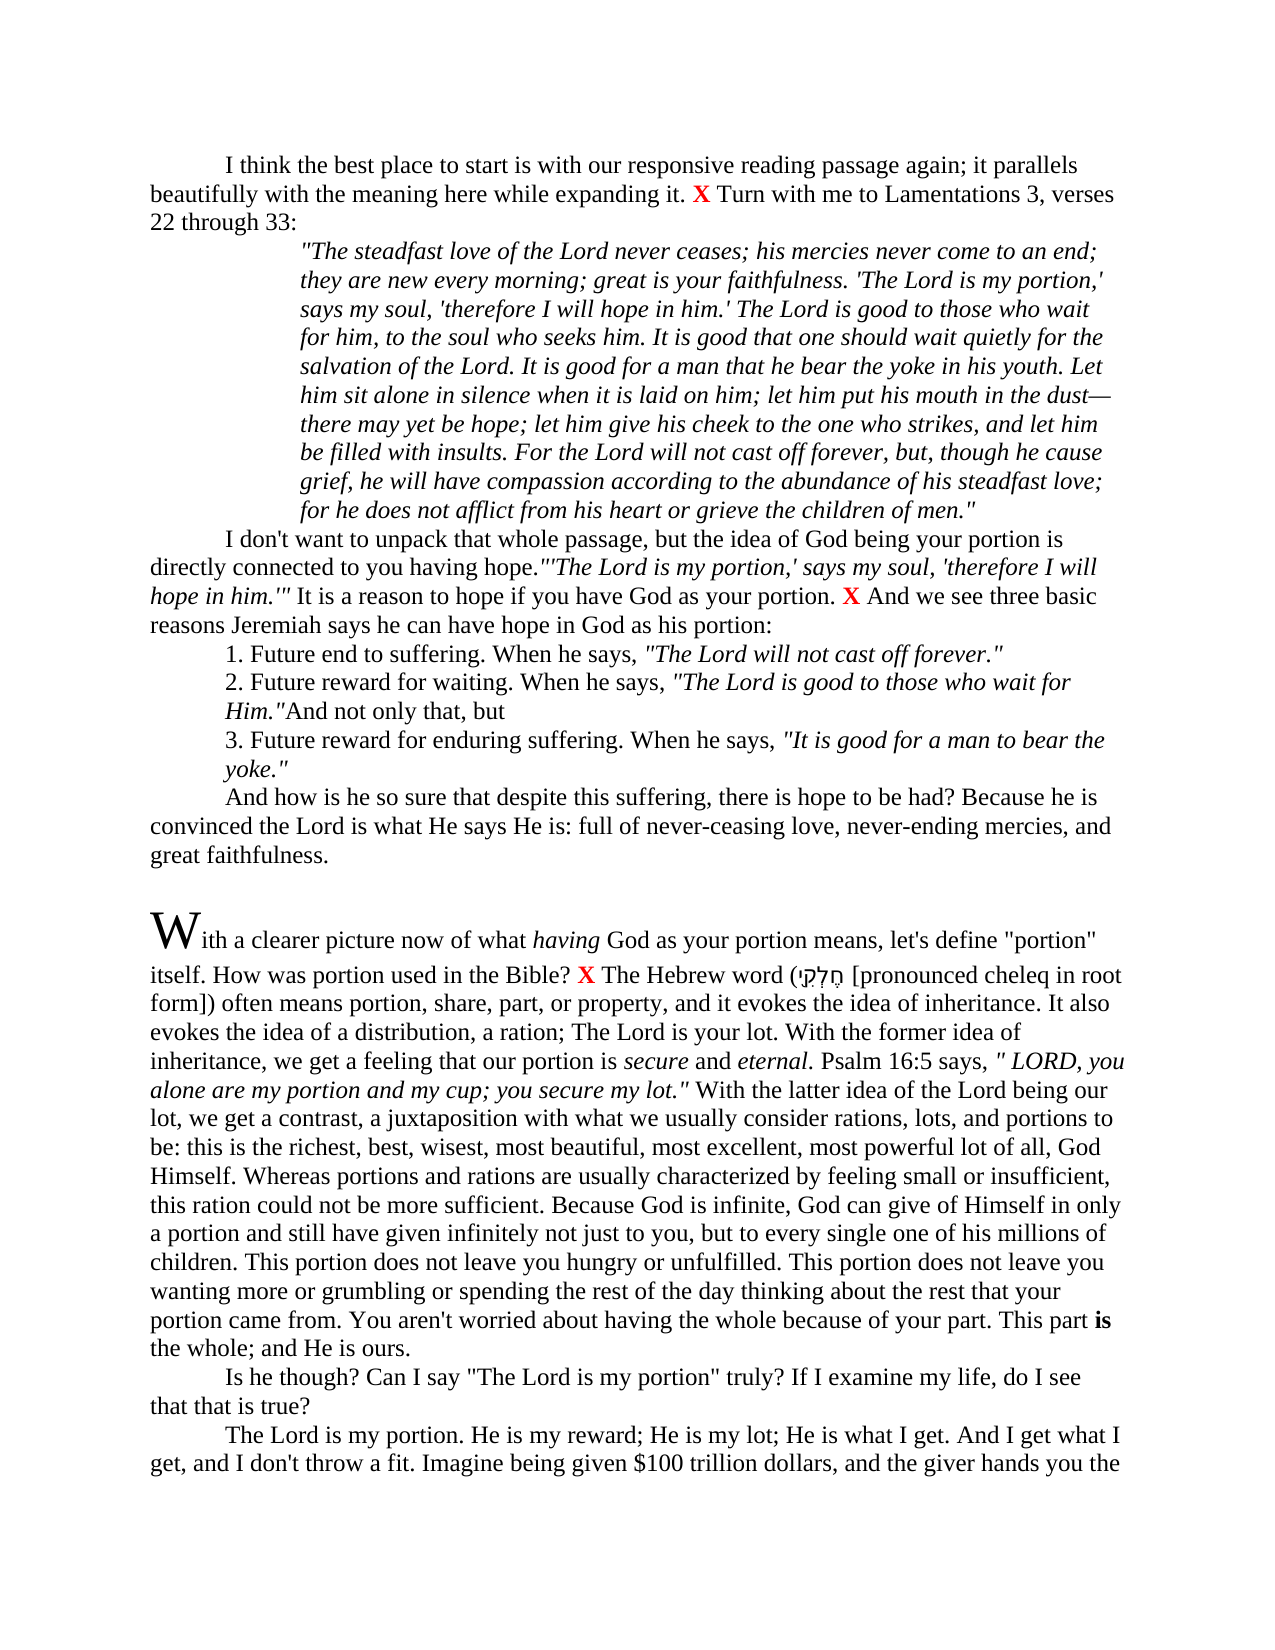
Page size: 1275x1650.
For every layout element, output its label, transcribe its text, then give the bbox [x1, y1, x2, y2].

text Is he though? Can I say "The Lord is my portion" truly? If I examine my life, do I see that that is true? [150, 1362, 1125, 1420]
text 1. Future end to suffering. When he says, "The Lord will not cast off forever." [225, 639, 1125, 667]
text And how is he so sure that despite this suffering, there is hope to be had? Because he is convinced the Lord is what He says He is: full of never-ceasing love, never-ending mercies, and great faithfulness. [150, 782, 1125, 869]
text With a clearer picture now of what having God as your portion means, let's define "portion" itself. How was portion used in the Bible? X The Hebrew word (חֶלְקִ֖י [pronounced cheleq in root form]) often means portion, share, part, or property, and it evokes the idea of inheritance. It also evokes the idea of a distribution, a ration; The Lord is your lot. With the former idea of inheritance, we get a feeling that our portion is secure and eternal. Psalm 16:5 says, " LORD, you alone are my portion and my cup; you secure my lot." With the latter idea of the Lord being our lot, we get a contrast, a juxtaposition with what we usually consider rations, lots, and portions to be: this is the richest, best, wisest, most beautiful, most excellent, most powerful lot of all, God Himself. Whereas portions and rations are usually characterized by feeling small or insufficient, this ration could not be more sufficient. Because God is infinite, God can give of Himself in only a portion and still have given infinitely not just to you, but to every single one of his millions of children. This portion does not leave you hungry or unfulfilled. This portion does not leave you wanting more or grumbling or spending the rest of the day thinking about the rest that your portion came from. You aren't worried about having the whole because of your part. This part is the whole; and He is ours. [150, 897, 1125, 1362]
text 2. Future reward for waiting. When he says, "The Lord is good to those who wait for Him."And not only that, but [225, 667, 1125, 725]
text 3. Future reward for enduring suffering. When he says, "It is good for a man to bear the yoke." [225, 725, 1125, 782]
text I don't want to unpack that whole passage, but the idea of God being your portion is directly connected to you having hope."'The Lord is my portion,' says my soul, 'therefore I will hope in him.'" It is a reason to hope if you have God as your portion. X And we see three basic reasons Jeremiah says he can have hope in God as his portion: [150, 524, 1125, 639]
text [150, 1420, 1125, 1477]
text I think the best place to start is with our responsive reading passage again; it parallels beautifully with the meaning here while expanding it. X Turn with me to Lamentations 3, verses 22 through 33: [150, 150, 1125, 236]
text "The steadfast love of the Lord never ceases; his mercies never come to an end; they are new every morning; great is your faithfulness. 'The Lord is my portion,' says my soul, 'therefore I will hope in him.' The Lord is good to those who wait for him, to the soul who seeks him. It is good that one should wait quietly for the salvation of the Lord. It is good for a man that he bear the yoke in his youth. Let him sit alone in silence when it is laid on him; let him put his mouth in the dust— there may yet be hope; let him give his cheek to the one who strikes, and let him be filled with insults. For the Lord will not cast off forever, but, though he cause grief, he will have compassion according to the abundance of his steadfast love; for he does not afflict from his heart or grieve the children of men." [300, 236, 1125, 524]
